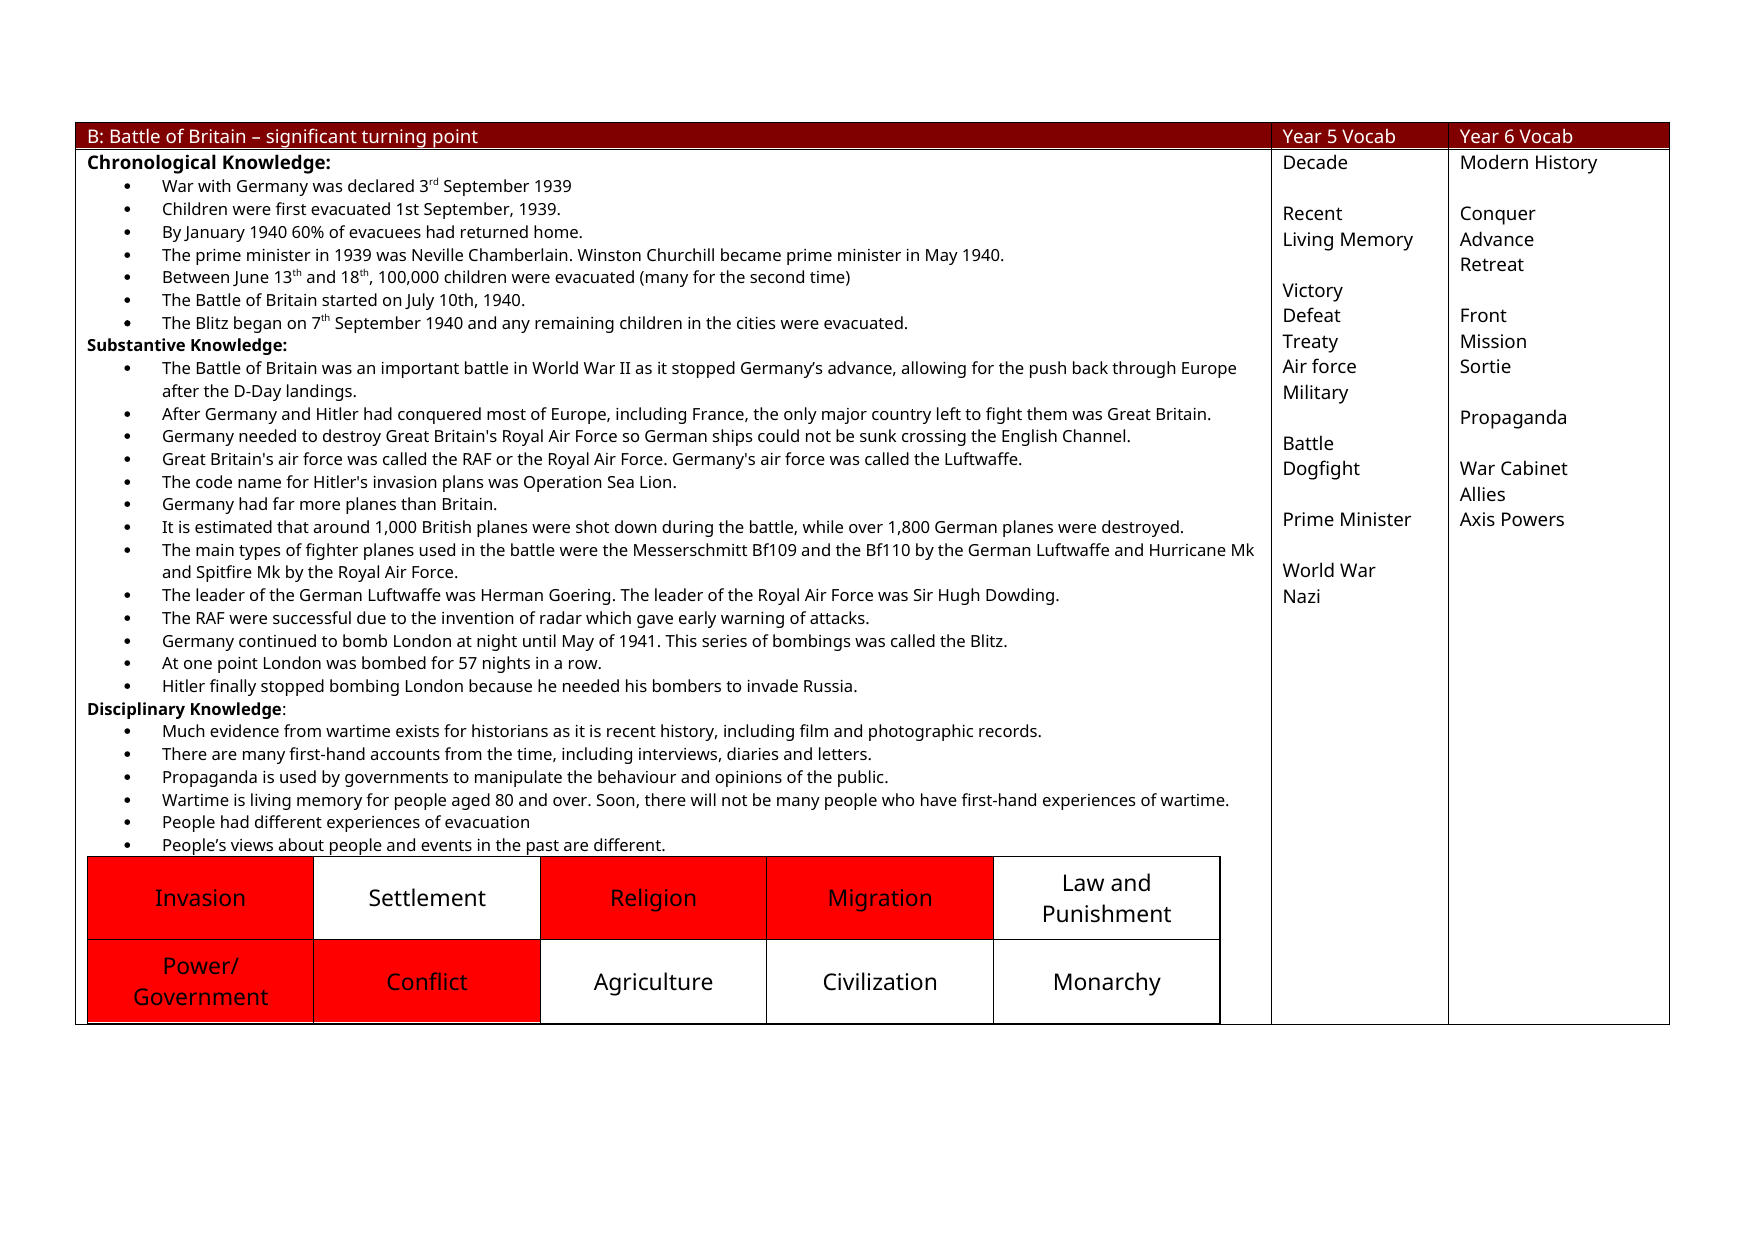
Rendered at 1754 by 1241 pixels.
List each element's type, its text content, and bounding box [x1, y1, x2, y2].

table_cell Modern History Conquer Advance Retreat Front Mission Sortie Propaganda War Cabinet Allies Axis Powers [1449, 150, 1669, 1023]
table_header B: Battle of Britain – significant turning point [76, 123, 1271, 148]
table_header Year 5 Vocab [1272, 123, 1448, 148]
table_cell Decade Recent Living Memory Victory Defeat Treaty Air force Military Battle Dogfight Prime Minister World War Nazi [1272, 150, 1448, 1023]
table_header Year 6 Vocab [1449, 123, 1669, 148]
table_cell Chronological Knowledge: War with Germany was declared 3rd September 1939 Children were first evacuated 1st September, 1939. By January 1940 60% of evacuees had returned home. The prime minister in 1939 was Neville Chamberlain. Winston Churchill became prime minister in May 1940. Between June 13th and 18th, 100,000 children were evacuated (many for the second time) The Battle of Britain started on July 10th, 1940. The Blitz began on 7th September 1940 and any remaining children in the cities were evacuated. Substantive Knowledge: The Battle of Britain was an important battle in World War II as it stopped Germany’s advance, allowing for the push back through Europe after the D-Day landings. After Germany and Hitler had conquered most of Europe, including France, the only major country left to fight them was Great Britain. Germany needed to destroy Great Britain's Royal Air Force so German ships could not be sunk crossing the English Channel. Great Britain's air force was called the RAF or the Royal Air Force. Germany's air force was called the Luftwaffe. The code name for Hitler's invasion plans was Operation Sea Lion. Germany had far more planes than Britain. It is estimated that around 1,000 British planes were shot down during the battle, while over 1,800 German planes were destroyed. The main types of fighter planes used in the battle were the Messerschmitt Bf109 and the Bf110 by the German Luftwaffe and Hurricane Mk and Spitfire Mk by the Royal Air Force. The leader of the German Luftwaffe was Herman Goering. The leader of the Royal Air Force was Sir Hugh Dowding. The RAF were successful due to the invention of radar which gave early warning of attacks. Germany continued to bomb London at night until May of 1941. This series of bombings was called the Blitz. At one point London was bombed for 57 nights in a row. Hitler finally stopped bombing London because he needed his bombers to invade Russia. Disciplinary Knowledge: Much evidence from wartime exists for historians as it is recent history, including film and photographic records. There are many first-hand accounts from the time, including interviews, diaries and letters. Propaganda is used by governments to manipulate the behaviour and opinions of the public. Wartime is living memory for people aged 80 and over. Soon, there will not be many people who have first-hand experiences of wartime. People had different experiences of evacuation People’s views about people and events in the past are different. [76, 150, 1271, 1023]
